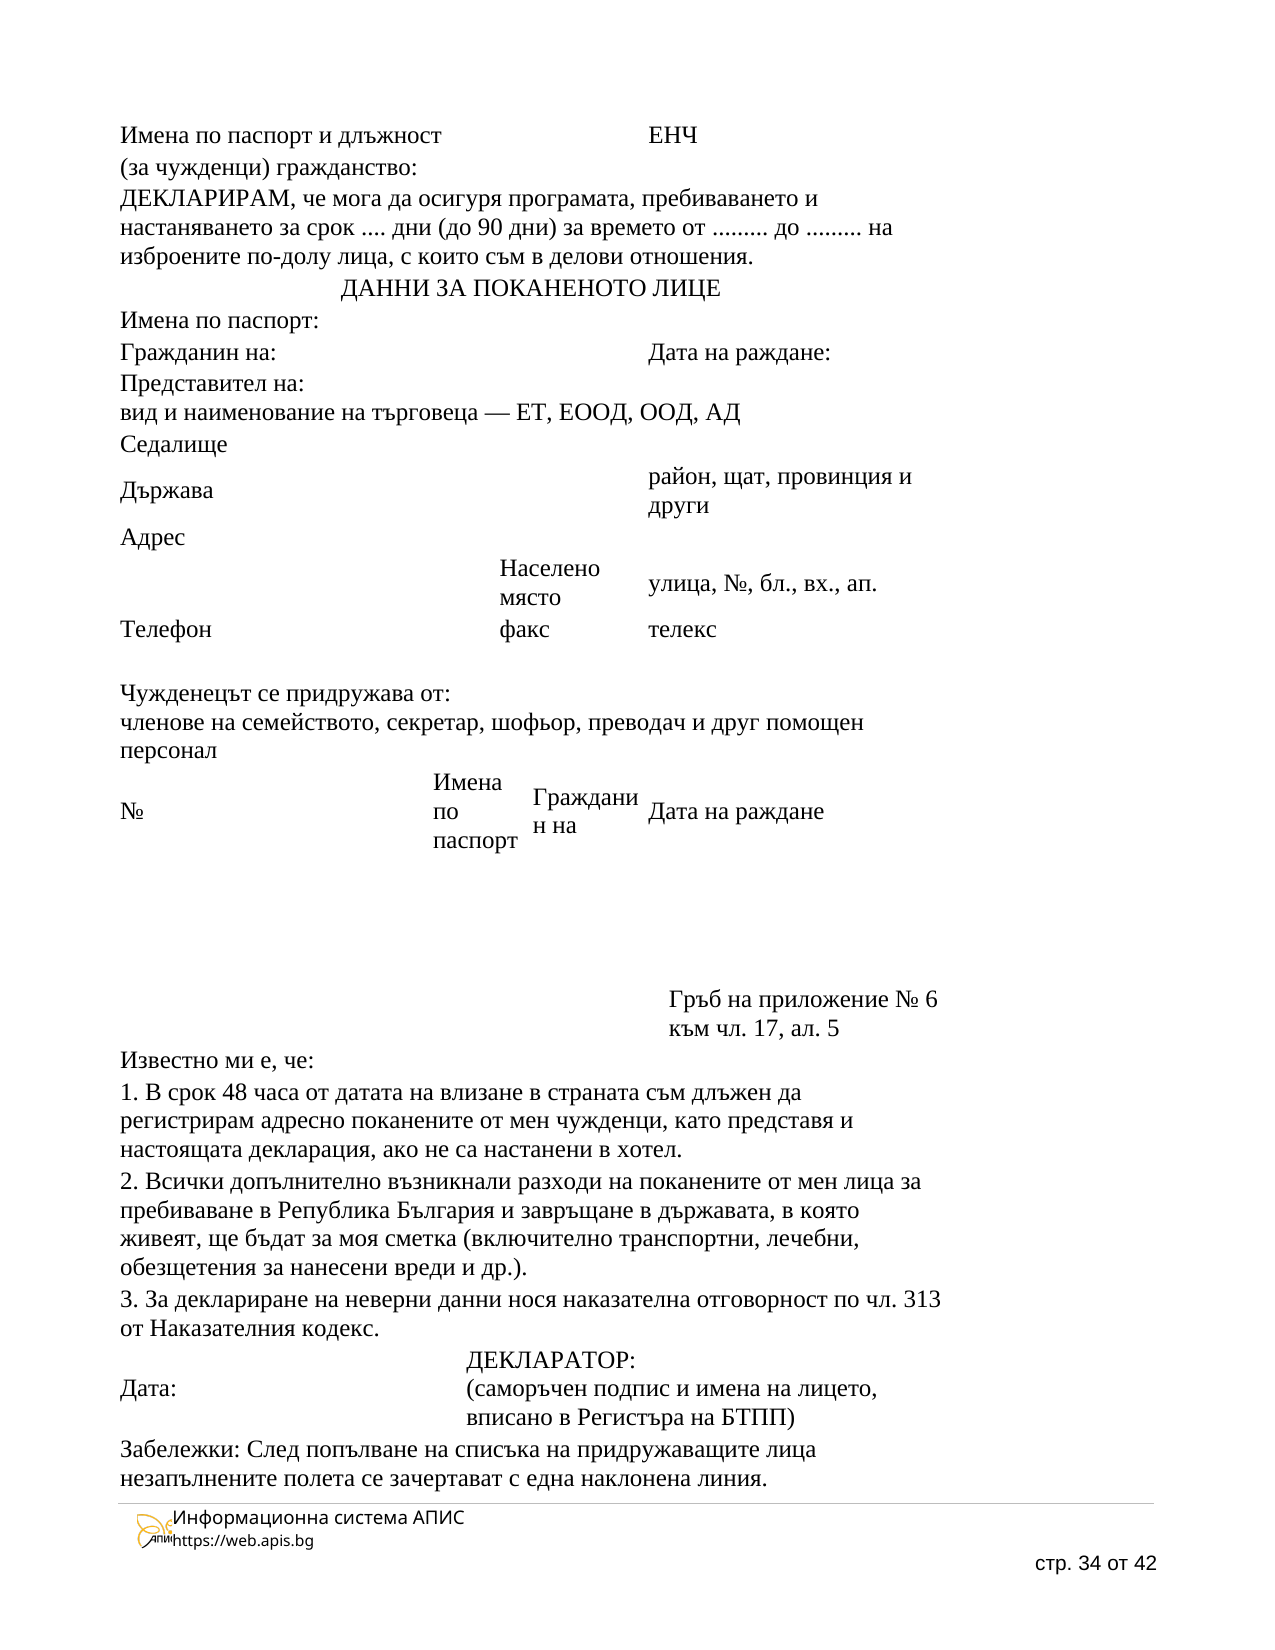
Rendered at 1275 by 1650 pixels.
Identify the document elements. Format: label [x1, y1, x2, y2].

table_header [118, 118, 947, 1493]
picture [137, 1514, 173, 1549]
